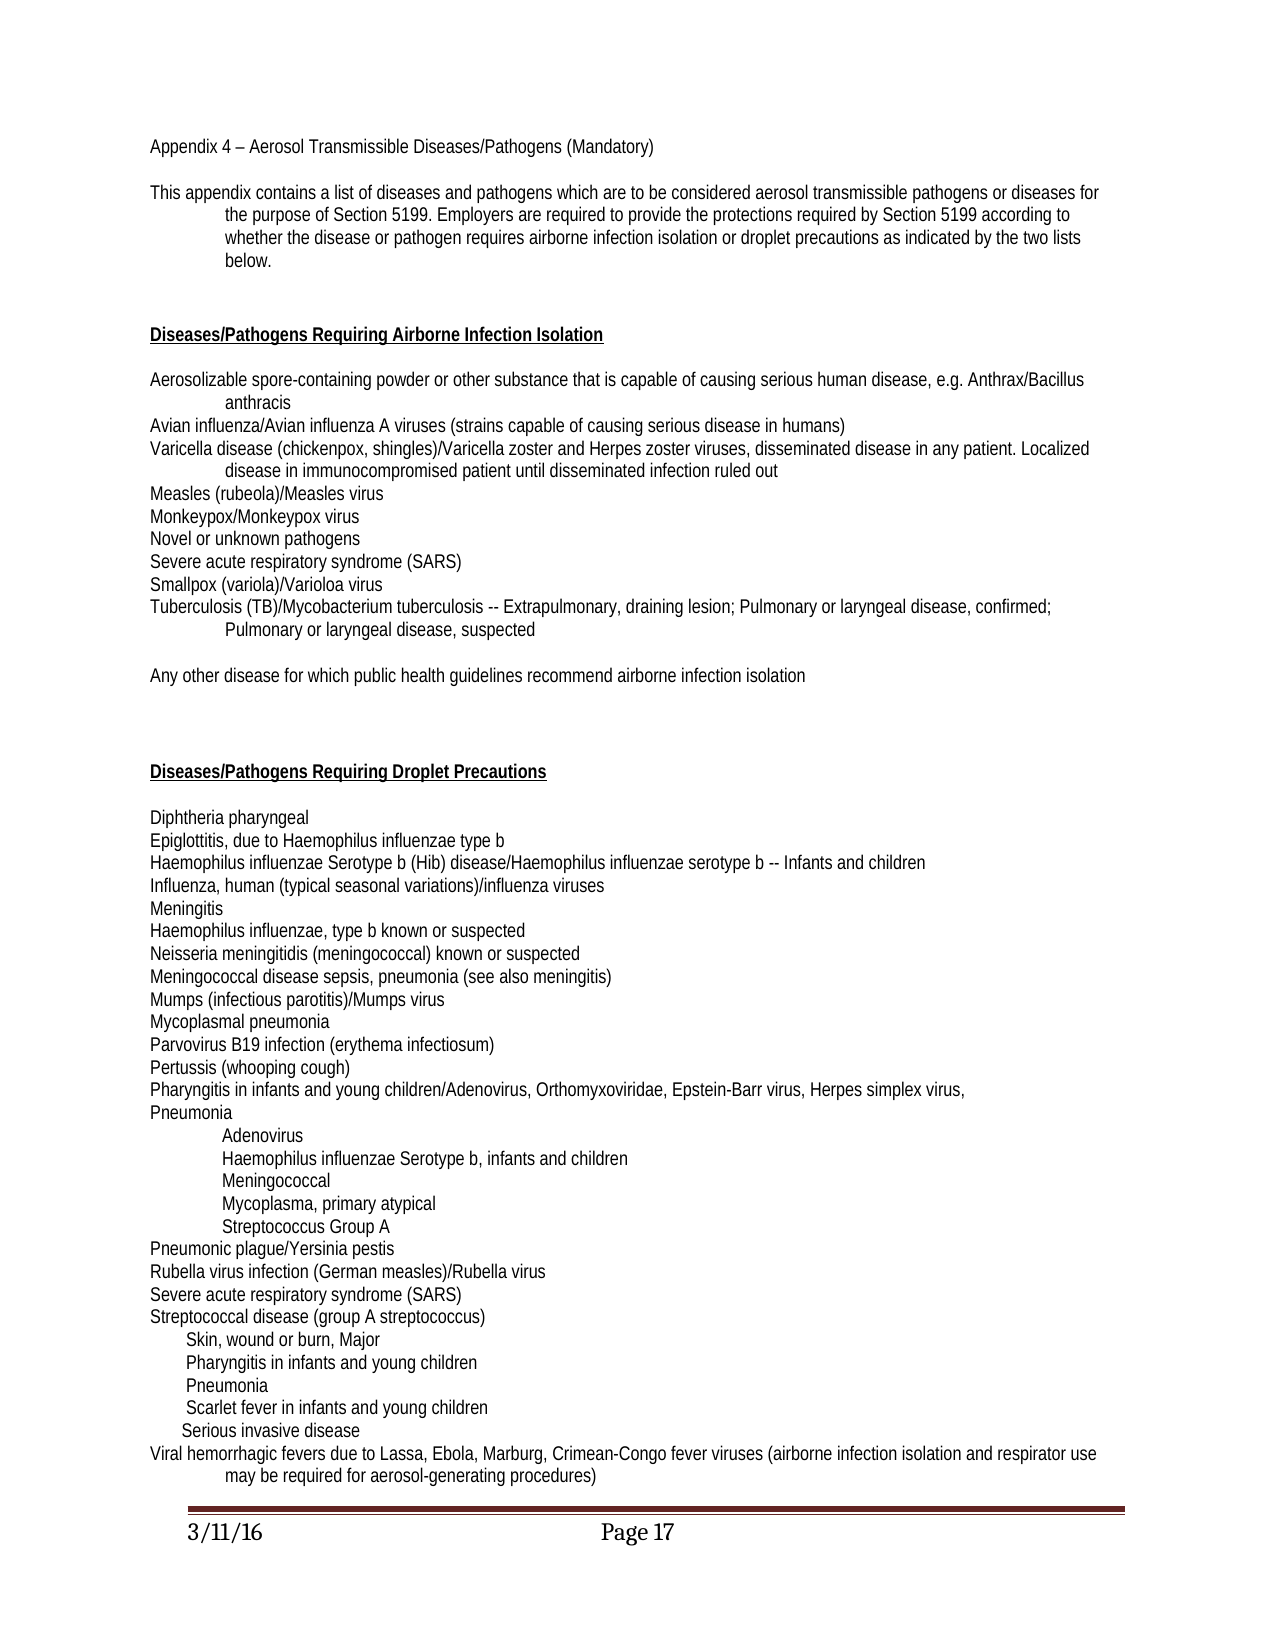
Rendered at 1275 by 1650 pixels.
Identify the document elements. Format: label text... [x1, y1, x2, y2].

text Pharyngitis in infants and young children/Adenovirus, Orthomyxoviridae, Epstein-Barr virus, Herpes simplex virus, [150, 1078, 1125, 1101]
text Serious invasive disease [150, 1419, 1125, 1442]
text Streptococcal disease (group A streptococcus) [150, 1305, 1125, 1328]
text Mycoplasmal pneumonia [150, 1010, 1125, 1033]
text Haemophilus influenzae Serotype b, infants and children [150, 1146, 1125, 1169]
text Pharyngitis in infants and young children [150, 1351, 1125, 1373]
text Meningococcal [150, 1169, 1125, 1192]
text Pneumonia [150, 1373, 1125, 1396]
text Meningococcal disease sepsis, pneumonia (see also meningitis) [150, 965, 1125, 987]
text Varicella disease (chickenpox, shingles)/Varicella zoster and Herpes zoster viruses, disseminated disease in any patient. Localized disease in immunocompromised patient until disseminated infection ruled out [150, 436, 1125, 482]
text Epiglottitis, due to Haemophilus influenzae type b [150, 828, 1125, 851]
text Tuberculosis (TB)/Mycobacterium tuberculosis -- Extrapulmonary, draining lesion; Pulmonary or laryngeal disease, confirmed; Pulmonary or laryngeal disease, suspected [150, 595, 1125, 641]
text Neisseria meningitidis (meningococcal) known or suspected [150, 942, 1125, 965]
text Diseases/Pathogens Requiring Droplet Precautions [150, 760, 1125, 783]
text Haemophilus influenzae Serotype b (Hib) disease/Haemophilus influenzae serotype b -- Infants and children [150, 851, 1125, 874]
text Scarlet fever in infants and young children [150, 1396, 1125, 1419]
text Pneumonia [150, 1101, 1125, 1124]
text Mumps (infectious parotitis)/Mumps virus [150, 987, 1125, 1010]
text Smallpox (variola)/Varioloa virus [150, 573, 1125, 595]
text Meningitis [150, 897, 1125, 919]
text Parvovirus B19 infection (erythema infectiosum) [150, 1033, 1125, 1056]
text Severe acute respiratory syndrome (SARS) [150, 550, 1125, 573]
text Adenovirus [150, 1124, 1125, 1146]
text Novel or unknown pathogens [150, 527, 1125, 550]
text Haemophilus influenzae, type b known or suspected [150, 919, 1125, 942]
text Mycoplasma, primary atypical [150, 1192, 1125, 1214]
text Skin, wound or burn, Major [150, 1328, 1125, 1351]
text Viral hemorrhagic fevers due to Lassa, Ebola, Marburg, Crimean-Congo fever viruses (airborne infection isolation and respirator use may be required for aerosol-generating procedures) [150, 1442, 1125, 1487]
text Severe acute respiratory syndrome (SARS) [150, 1283, 1125, 1305]
text Influenza, human (typical seasonal variations)/influenza viruses [150, 874, 1125, 897]
text Diphtheria pharyngeal [150, 806, 1125, 828]
text This appendix contains a list of diseases and pathogens which are to be considered aerosol transmissible pathogens or diseases for the purpose of Section 5199. Employers are required to provide the protections required by Section 5199 according to whether the disease or pathogen requires airborne infection isolation or droplet precautions as indicated by the two lists below. [150, 181, 1125, 271]
text Any other disease for which public health guidelines recommend airborne infection isolation [150, 663, 1125, 686]
text Aerosolizable spore-containing powder or other substance that is capable of causing serious human disease, e.g. Anthrax/Bacillus anthracis [150, 368, 1125, 414]
text Monkeypox/Monkeypox virus [150, 504, 1125, 527]
text Streptococcus Group A [150, 1214, 1125, 1237]
text Diseases/Pathogens Requiring Airborne Infection Isolation [150, 323, 1125, 346]
text Avian influenza/Avian influenza A viruses (strains capable of causing serious disease in humans) [150, 414, 1125, 436]
text Measles (rubeola)/Measles virus [150, 482, 1125, 504]
text Pertussis (whooping cough) [150, 1056, 1125, 1078]
text Pneumonic plague/Yersinia pestis [150, 1237, 1125, 1260]
text Rubella virus infection (German measles)/Rubella virus [150, 1260, 1125, 1283]
text Appendix 4 – Aerosol Transmissible Diseases/Pathogens (Mandatory) [150, 135, 1125, 158]
